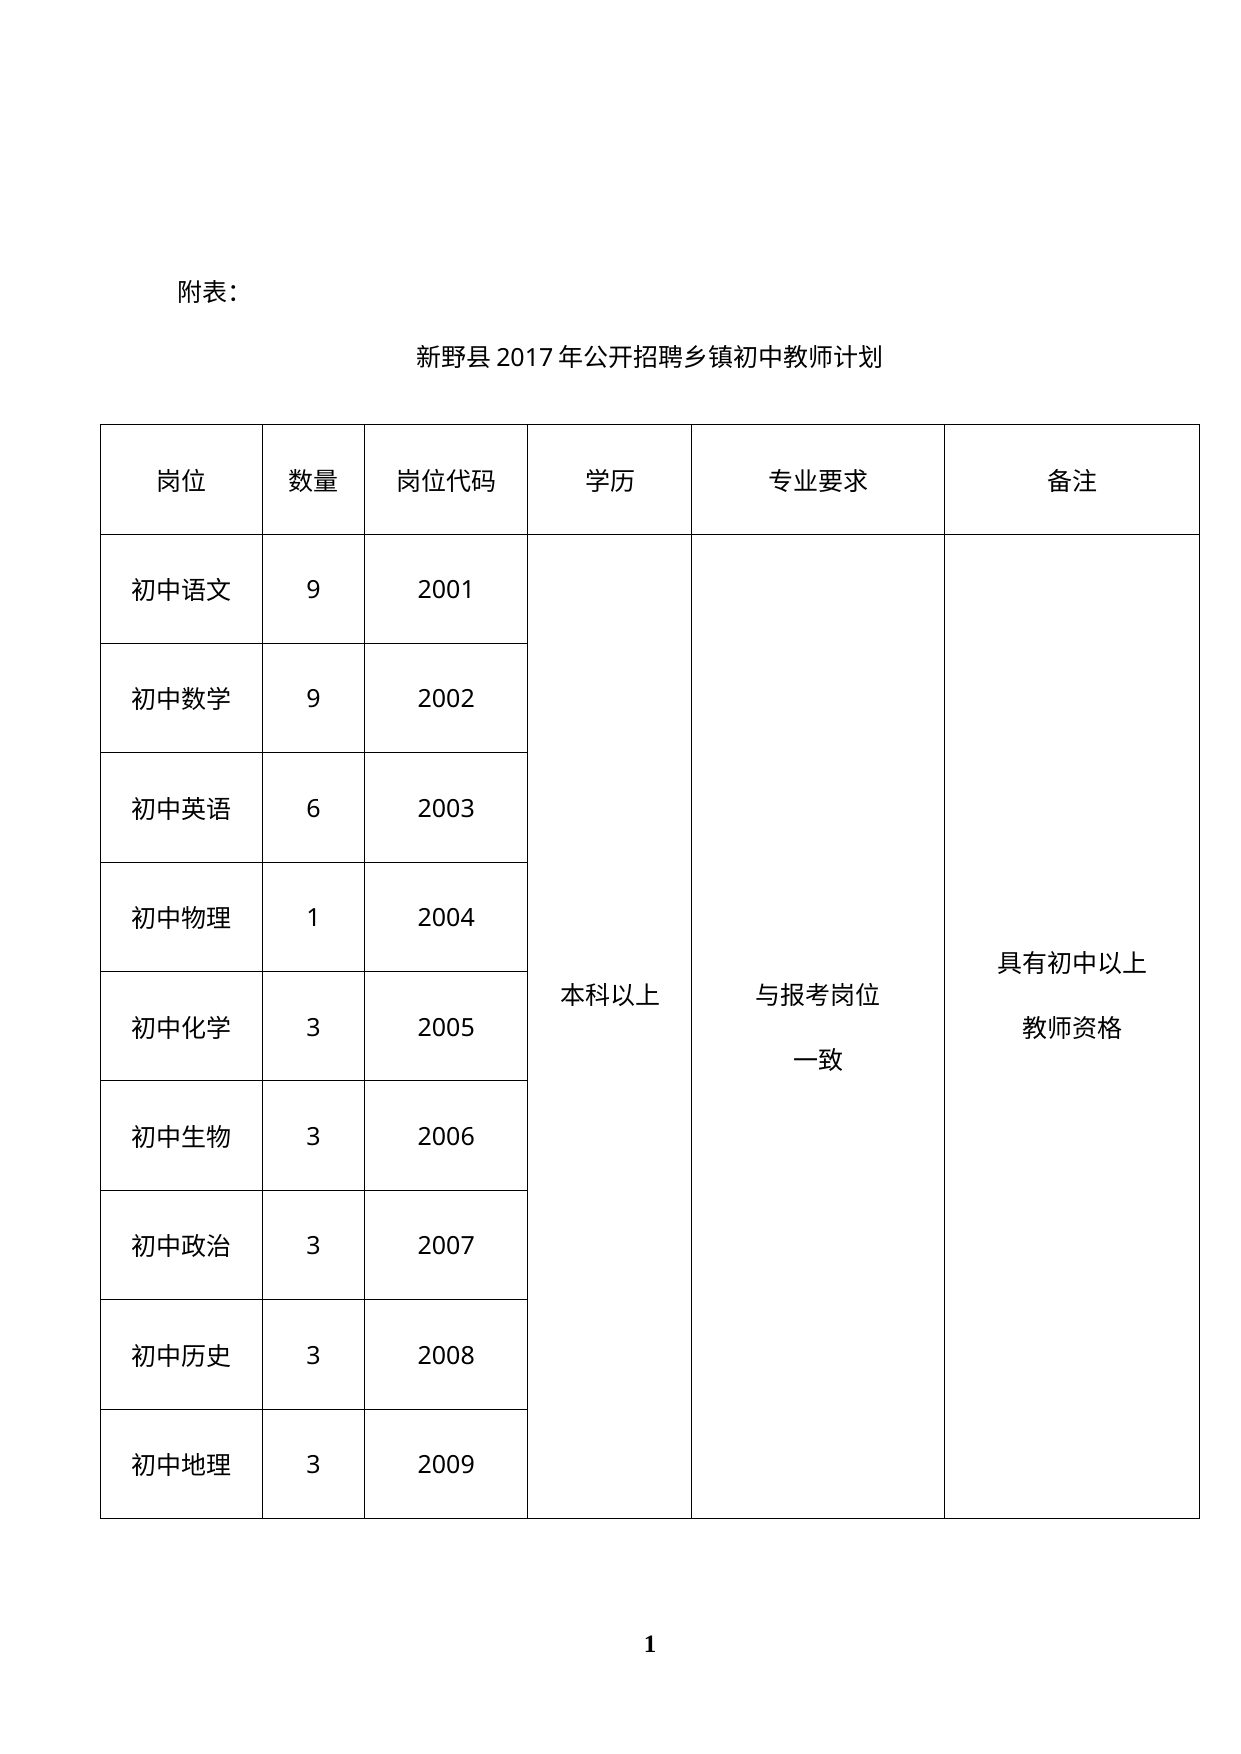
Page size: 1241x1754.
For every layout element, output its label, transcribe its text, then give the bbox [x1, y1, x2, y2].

table_cell 3 [263, 972, 364, 1080]
table_cell 初中生物 [101, 1081, 262, 1190]
table_cell 初中地理 [101, 1410, 262, 1518]
table_cell 初中英语 [101, 753, 262, 862]
table_cell 本科以上 [528, 535, 691, 1518]
table_header 岗位代码 [365, 425, 527, 533]
table_cell 2004 [365, 863, 527, 971]
table_cell 初中语文 [101, 535, 262, 643]
table_cell 2005 [365, 972, 527, 1080]
table_cell 2008 [365, 1300, 527, 1408]
table_cell 2001 [365, 535, 527, 643]
table_header 岗位 [101, 425, 262, 533]
table_cell 初中政治 [101, 1191, 262, 1299]
table_cell 9 [263, 535, 364, 643]
table_header 数量 [263, 425, 364, 533]
table_cell 2003 [365, 753, 527, 862]
table_cell 具有初中以上 教师资格 [945, 535, 1199, 1518]
table_cell 初中物理 [101, 863, 262, 971]
table_cell 与报考岗位 一致 [692, 535, 944, 1518]
table_header 学历 [528, 425, 691, 533]
table_cell 初中化学 [101, 972, 262, 1080]
table_header 备注 [945, 425, 1199, 533]
table_cell 9 [263, 644, 364, 752]
table_cell 6 [263, 753, 364, 862]
text 附表： [177, 258, 1122, 323]
table_cell 初中历史 [101, 1300, 262, 1408]
text 新野县2017年公开招聘乡镇初中教师计划 [177, 323, 1122, 388]
table_cell 2002 [365, 644, 527, 752]
table_cell 2007 [365, 1191, 527, 1299]
table_cell 3 [263, 1081, 364, 1190]
table_cell 1 [263, 863, 364, 971]
table_cell 2009 [365, 1410, 527, 1518]
table_cell 3 [263, 1410, 364, 1518]
table_cell 初中数学 [101, 644, 262, 752]
table_cell 3 [263, 1300, 364, 1408]
table_header 专业要求 [692, 425, 944, 533]
table_cell 3 [263, 1191, 364, 1299]
table_cell 2006 [365, 1081, 527, 1190]
